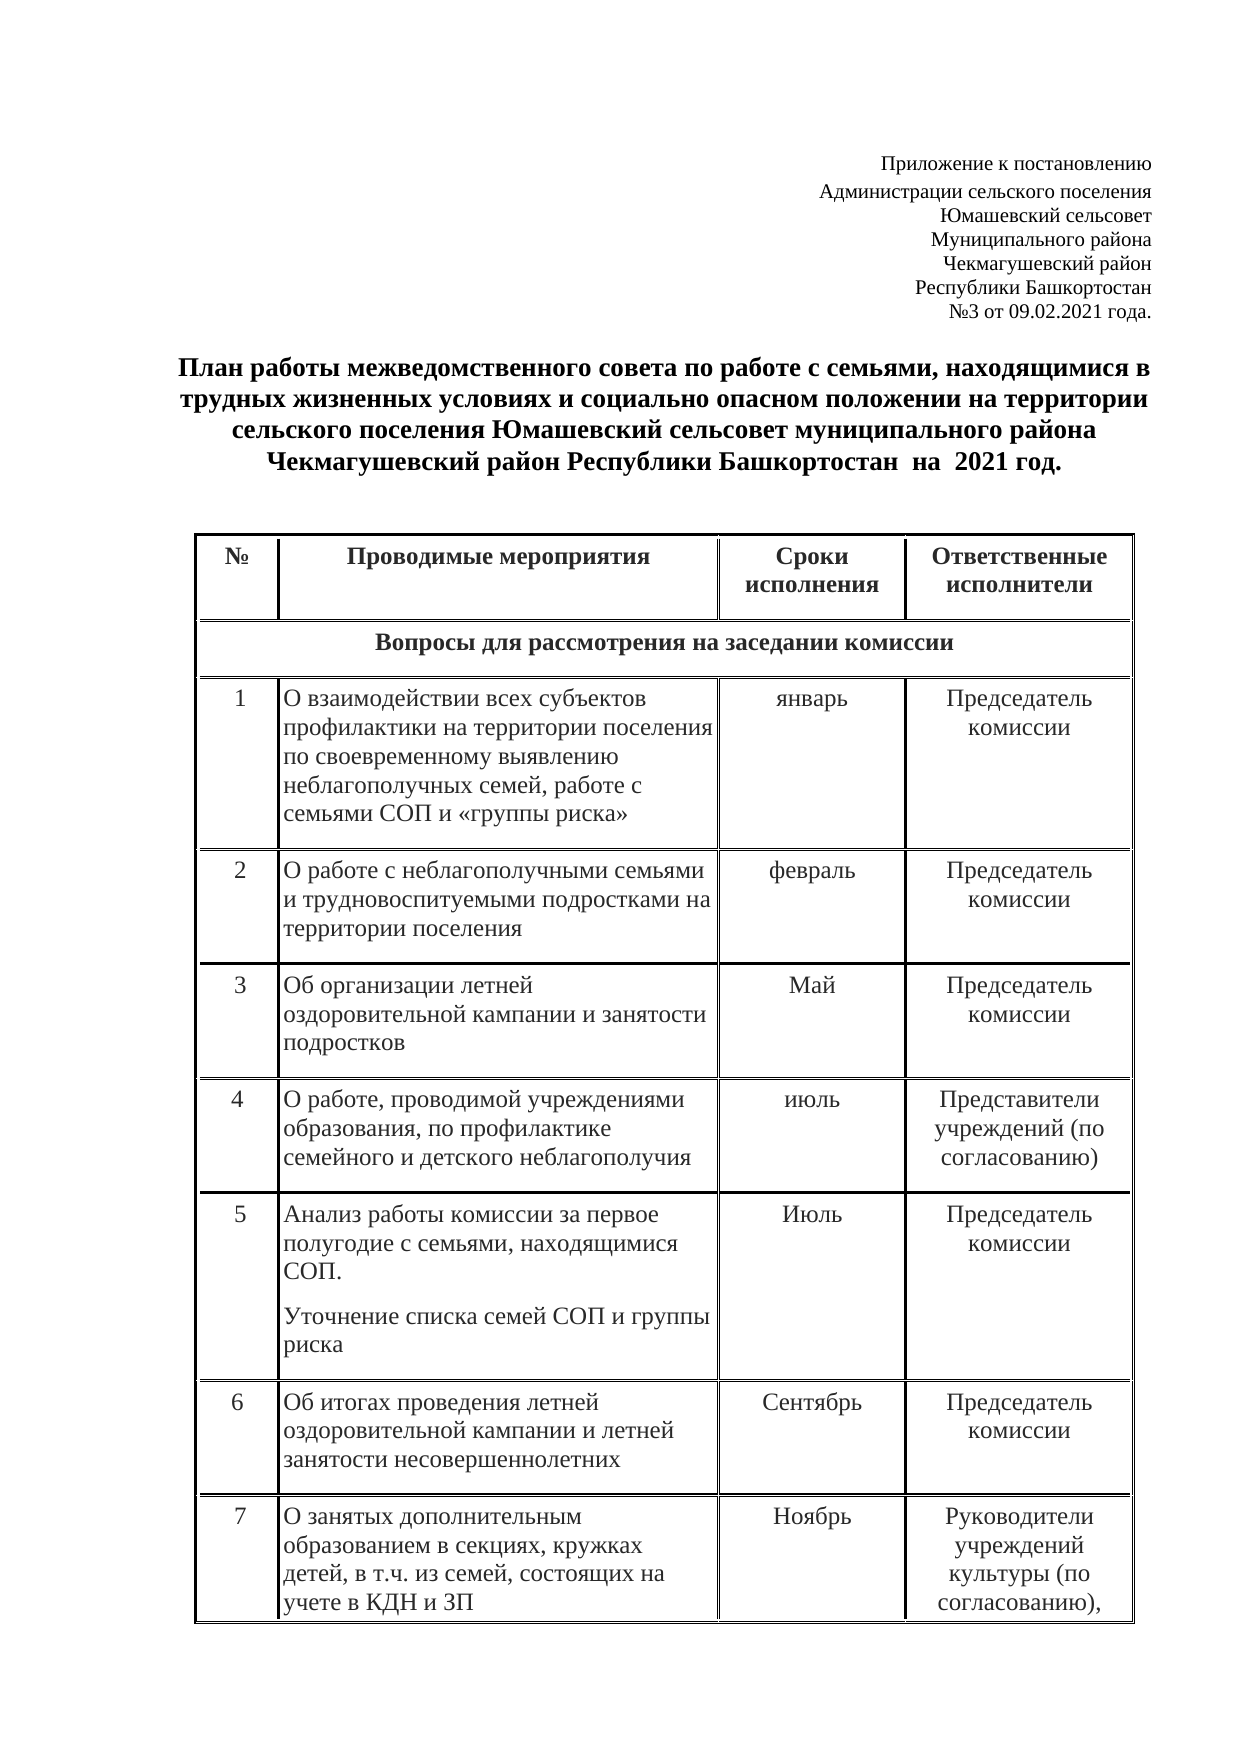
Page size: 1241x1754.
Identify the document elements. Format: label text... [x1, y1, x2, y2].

table_cell Об организации летней оздоровительной кампании и занятости подростков [280, 965, 717, 1077]
text Юмашевский сельсовет [177, 203, 1152, 227]
table_cell 7 [197, 1493, 278, 1621]
table_cell 2 [196, 848, 278, 962]
table_cell Председатель комиссии [905, 1379, 1133, 1493]
table_cell 4 [196, 1077, 278, 1191]
table_cell Об итогах проведения летней оздоровительной кампании и летней занятости несовершеннолетних [280, 1382, 717, 1493]
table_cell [905, 1493, 1132, 1621]
table_cell Представители учреждений (по согласованию) [905, 1077, 1133, 1191]
table_cell Председатель комиссии [905, 848, 1133, 962]
text Чекмагушевский район [177, 251, 1152, 275]
table_cell Председатель комиссии [907, 962, 1132, 1077]
text Администрации сельского поселения [177, 179, 1152, 203]
table_cell 3 [197, 962, 277, 1077]
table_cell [278, 1497, 719, 1621]
table_cell Председатель комиссии [905, 676, 1133, 848]
table_cell 6 [196, 1379, 278, 1493]
table_header № [197, 536, 278, 619]
table_cell Вопросы для рассмотрения на заседании комиссии [196, 619, 1133, 676]
text План работы межведомственного совета по работе с семьями, находящимися в трудных жизненных условиях и социально опасном положении на территории сельского поселения Юмашевский сельсовет муниципального района Чекмагушевский район Республики Башкортостан на 2021 год. [177, 351, 1152, 476]
table_cell январь [720, 679, 904, 848]
table_cell О взаимодействии всех субъектов профилактики на территории поселения по своевременному выявлению неблагополучных семей, работе с семьями СОП и «группы риска» [280, 679, 717, 848]
table_cell Председатель комиссии [907, 1191, 1132, 1379]
table_cell 1 [196, 676, 278, 848]
text Приложение к постановлению [177, 151, 1152, 175]
table_cell Сентябрь [720, 1382, 904, 1493]
table_cell О работе, проводимой учреждениями образования, по профилактике семейного и детского неблагополучия [280, 1080, 717, 1191]
table_cell июль [720, 1080, 904, 1191]
table_cell Ноябрь [719, 1497, 905, 1621]
table_header Проводимые мероприятия [278, 536, 719, 619]
text Республики Башкортостан [177, 275, 1152, 299]
text №3 от 09.02.2021 года. [177, 299, 1152, 323]
table_cell О работе с неблагополучными семьями и трудновоспитуемыми подростками на территории поселения [280, 851, 717, 962]
table_cell Июль [720, 1194, 904, 1379]
table_cell февраль [720, 851, 904, 962]
table_cell Анализ работы комиссии за первое полугодие с семьями, находящимися СОП. Уточнение списка семей СОП и группы риска [280, 1194, 717, 1379]
table_header Сроки исполнения [719, 536, 905, 619]
table_cell Май [720, 965, 904, 1077]
table_header Ответственные исполнители [905, 536, 1132, 619]
text Муниципального района [177, 227, 1152, 251]
table_cell 5 [197, 1191, 277, 1379]
